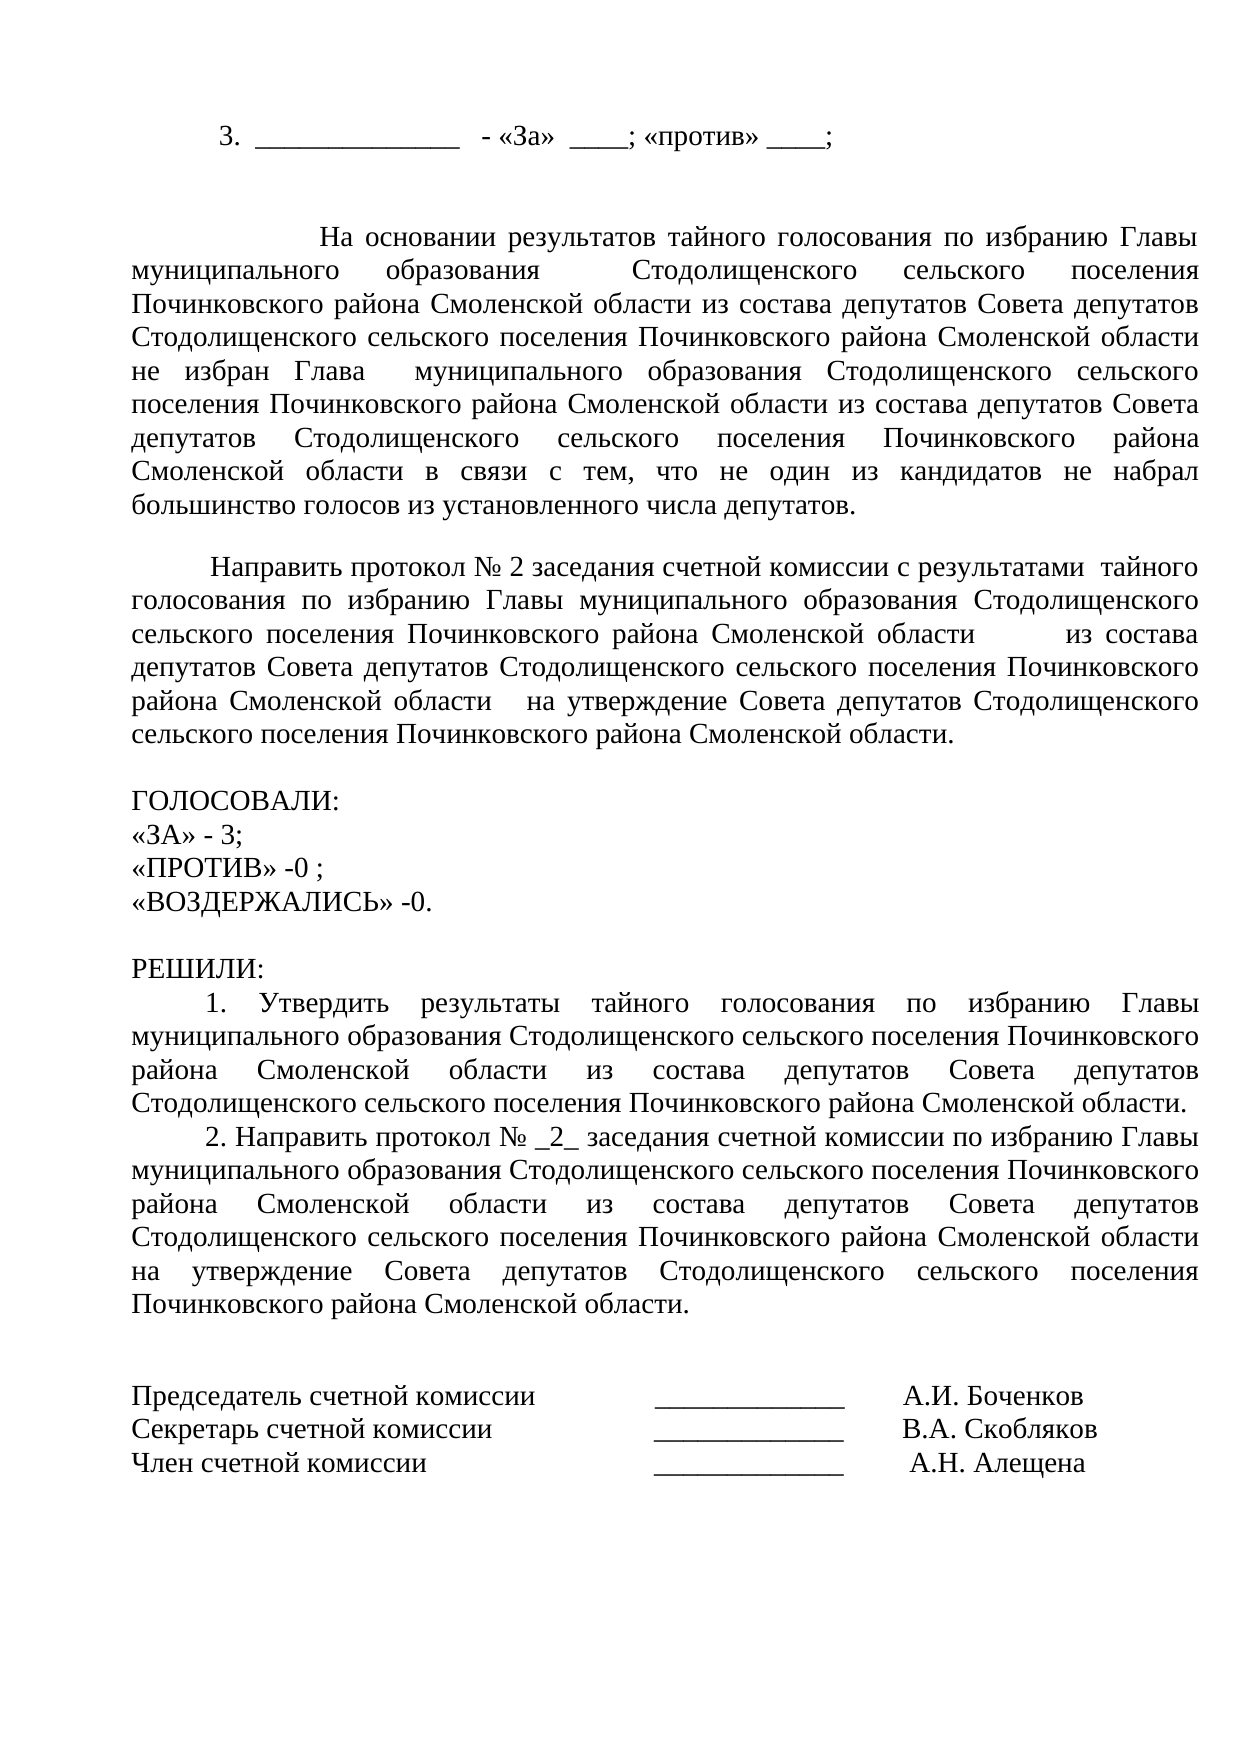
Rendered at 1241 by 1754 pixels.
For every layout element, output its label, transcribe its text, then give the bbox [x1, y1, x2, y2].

text 1. Утвердить результаты тайного голосования по избранию Главы муниципального образования Стодолищенского сельского поселения Починковского района Смоленской области из состава депутатов Совета депутатов Стодолищенского сельского поселения Починковского района Смоленской области. [131, 985, 1200, 1119]
text «ПРОТИВ» -0 ; [131, 851, 1200, 884]
text 2. Направить протокол № _2_ заседания счетной комиссии по избранию Главы муниципального образования Стодолищенского сельского поселения Починковского района Смоленской области из состава депутатов Совета депутатов Стодолищенского сельского поселения Починковского района Смоленской области на утверждение Совета депутатов Стодолищенского сельского поселения Починковского района Смоленской области. [131, 1119, 1200, 1320]
text Секретарь счетной комиссии _____________ В.А. Скобляков [131, 1411, 1200, 1445]
text Член счетной комиссии _____________ А.Н. Алещена [131, 1445, 1200, 1478]
text «ЗА» - 3; [131, 817, 1200, 851]
text «ВОЗДЕРЖАЛИСЬ» -0. [131, 884, 1200, 918]
text Председатель счетной комиссии _____________ А.И. Боченков [131, 1378, 1200, 1411]
text Направить протокол № 2 заседания счетной комиссии с результатами тайного голосования по избранию Главы муниципального образования Стодолищенского сельского поселения Починковского района Смоленской области из состава депутатов Совета депутатов Стодолищенского сельского поселения Починковского района Смоленской области на утверждение Совета депутатов Стодолищенского сельского поселения Починковского района Смоленской области. [131, 549, 1200, 750]
text ГОЛОСОВАЛИ: [131, 783, 1200, 817]
text На основании результатов тайного голосования по избранию Главы муниципального образования Стодолищенского сельского поселения Починковского района Смоленской области из состава депутатов Совета депутатов Стодолищенского сельского поселения Починковского района Смоленской области не избран Глава муниципального образования Стодолищенского сельского поселения Починковского района Смоленской области из состава депутатов Совета депутатов Стодолищенского сельского поселения Починковского района Смоленской области в связи с тем, что не один из кандидатов не набрал большинство голосов из установленного числа депутатов. [131, 219, 1200, 521]
text РЕШИЛИ: [131, 951, 1200, 985]
text 3. ______________ - «За» ____; «против» ____; [131, 118, 1200, 152]
